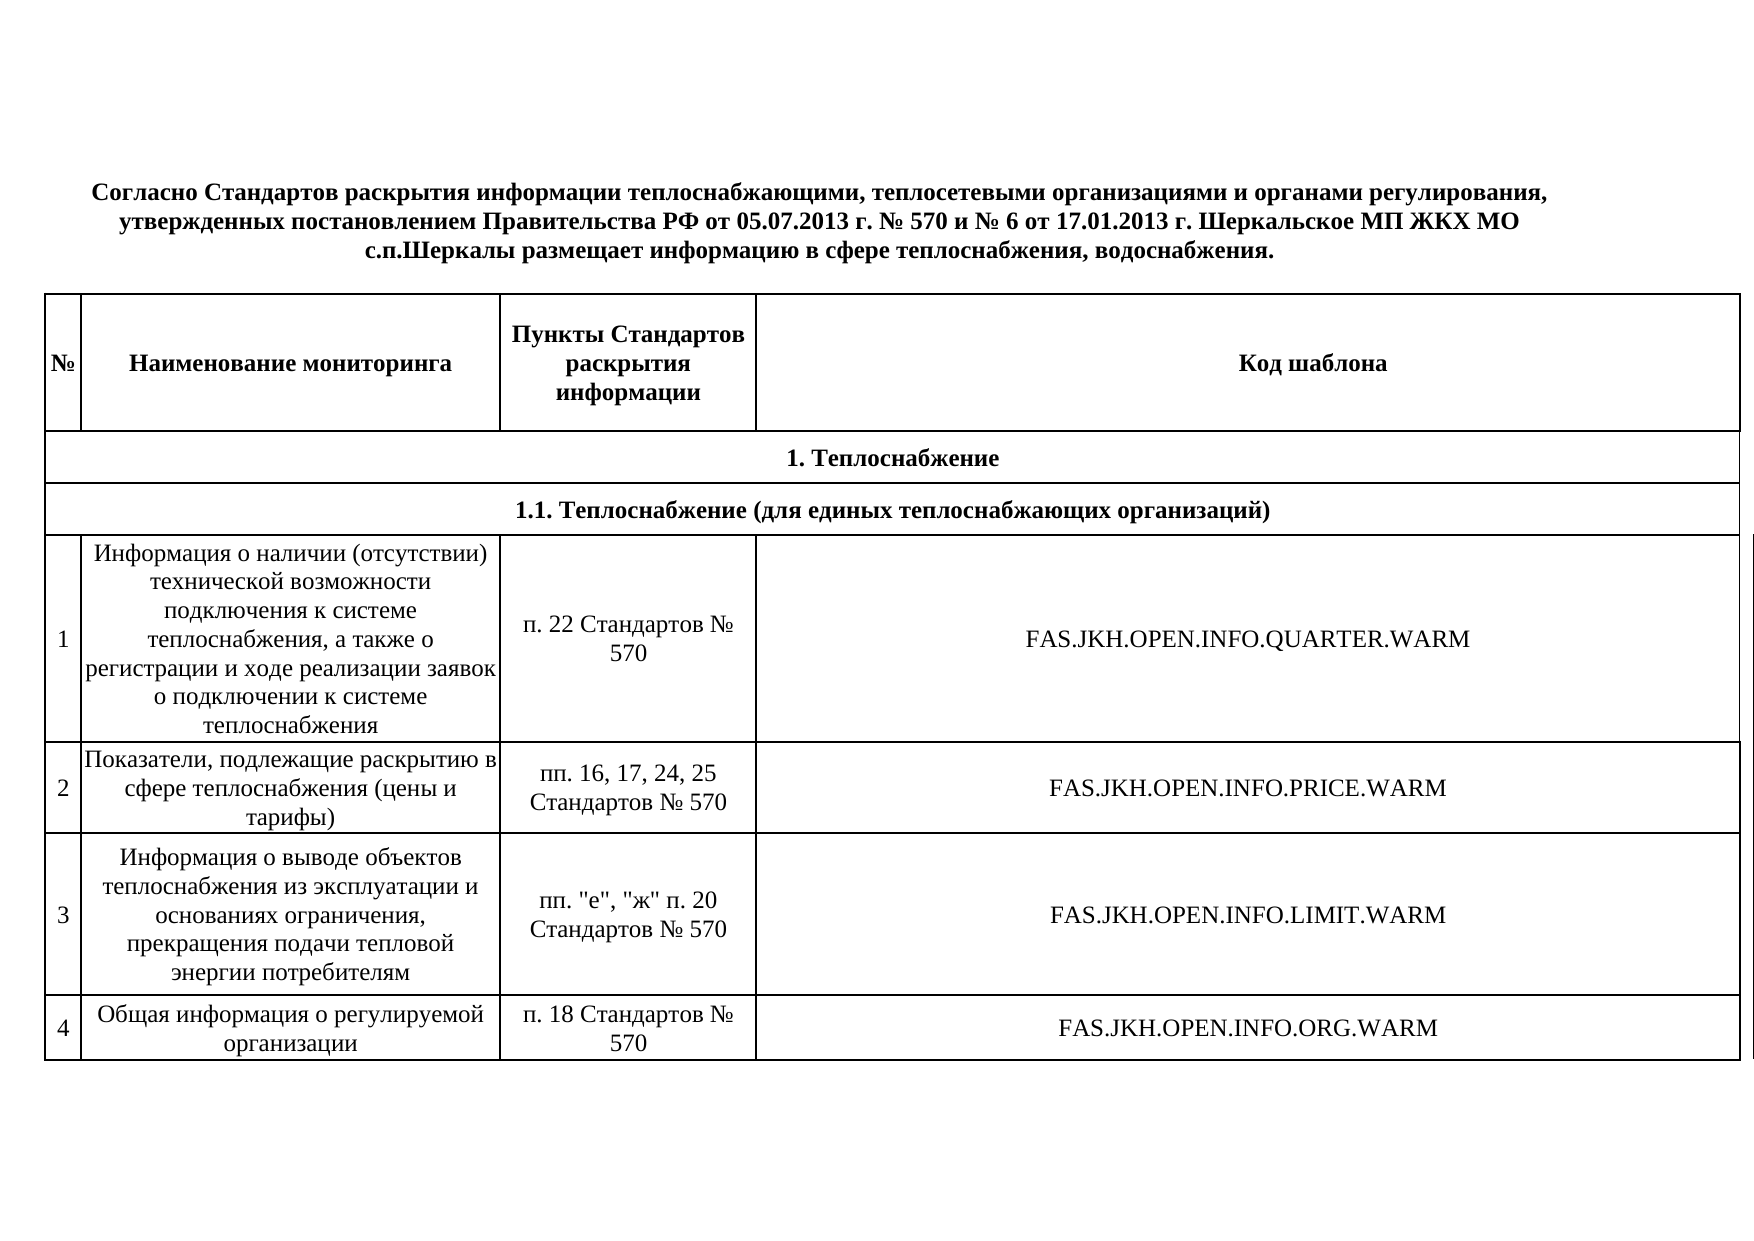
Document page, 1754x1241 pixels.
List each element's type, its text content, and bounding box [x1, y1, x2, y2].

table_cell FAS.JKH.OPEN.INFO.LIMIT.WARM [757, 834, 1739, 994]
table_cell Информация о выводе объектов теплоснабжения из эксплуатации и основаниях ограничения, прекращения подачи тепловой энергии потребителям [82, 834, 499, 994]
table_cell [1745, 994, 1749, 1059]
table_cell 1.1. Теплоснабжение (для единых теплоснабжающих организаций) [46, 484, 1739, 534]
table_cell [1740, 534, 1745, 741]
table_cell FAS.JKH.OPEN.INFO.ORG.WARM [757, 996, 1739, 1059]
table_cell 4 [46, 996, 80, 1059]
table_cell Информация о наличии (отсутствии) технической возможности подключения к системе теплоснабжения, а также о регистрации и ходе реализации заявок о подключении к системе теплоснабжения [82, 536, 499, 741]
table_cell пп. 16, 17, 24, 25 Стандартов № 570 [501, 743, 755, 832]
table_header № [46, 295, 80, 430]
table_cell 2 [46, 743, 80, 832]
table_cell [1745, 741, 1749, 832]
table_cell [1745, 832, 1749, 994]
text Согласно Стандартов раскрытия информации теплоснабжающими, теплосетевыми организациями и органами регулирования, утвержденных постановлением Правительства РФ от 05.07.2013 г. № 570 и № 6 от 17.01.2013 г. Шеркальское МП ЖКХ МО с.п.Шеркалы размещает информацию в сфере теплоснабжения, водоснабжения. [44, 177, 1595, 263]
table_cell 1. Теплоснабжение [46, 432, 1739, 482]
table_cell [1745, 534, 1749, 741]
table_cell Общая информация о регулируемой организации [82, 996, 499, 1059]
table_cell 3 [46, 834, 80, 994]
table_cell пп. "е", "ж" п. 20 Стандартов № 570 [501, 834, 755, 994]
table_cell FAS.JKH.OPEN.INFO.QUARTER.WARM [757, 536, 1739, 741]
table_header Пункты Стандартов раскрытия информации [501, 295, 755, 430]
table_cell [1741, 832, 1745, 994]
table_header Код шаблона [757, 295, 1739, 430]
table_cell п. 18 Стандартов № 570 [501, 996, 755, 1059]
table_cell FAS.JKH.OPEN.INFO.PRICE.WARM [757, 743, 1739, 832]
table_cell [1741, 741, 1745, 832]
table_header Наименование мониторинга [82, 295, 499, 430]
table_cell п. 22 Стандартов № 570 [501, 536, 755, 741]
table_cell 1 [46, 536, 80, 741]
table_cell Показатели, подлежащие раскрытию в сфере теплоснабжения (цены и тарифы) [82, 743, 499, 832]
table_cell [1741, 994, 1745, 1059]
